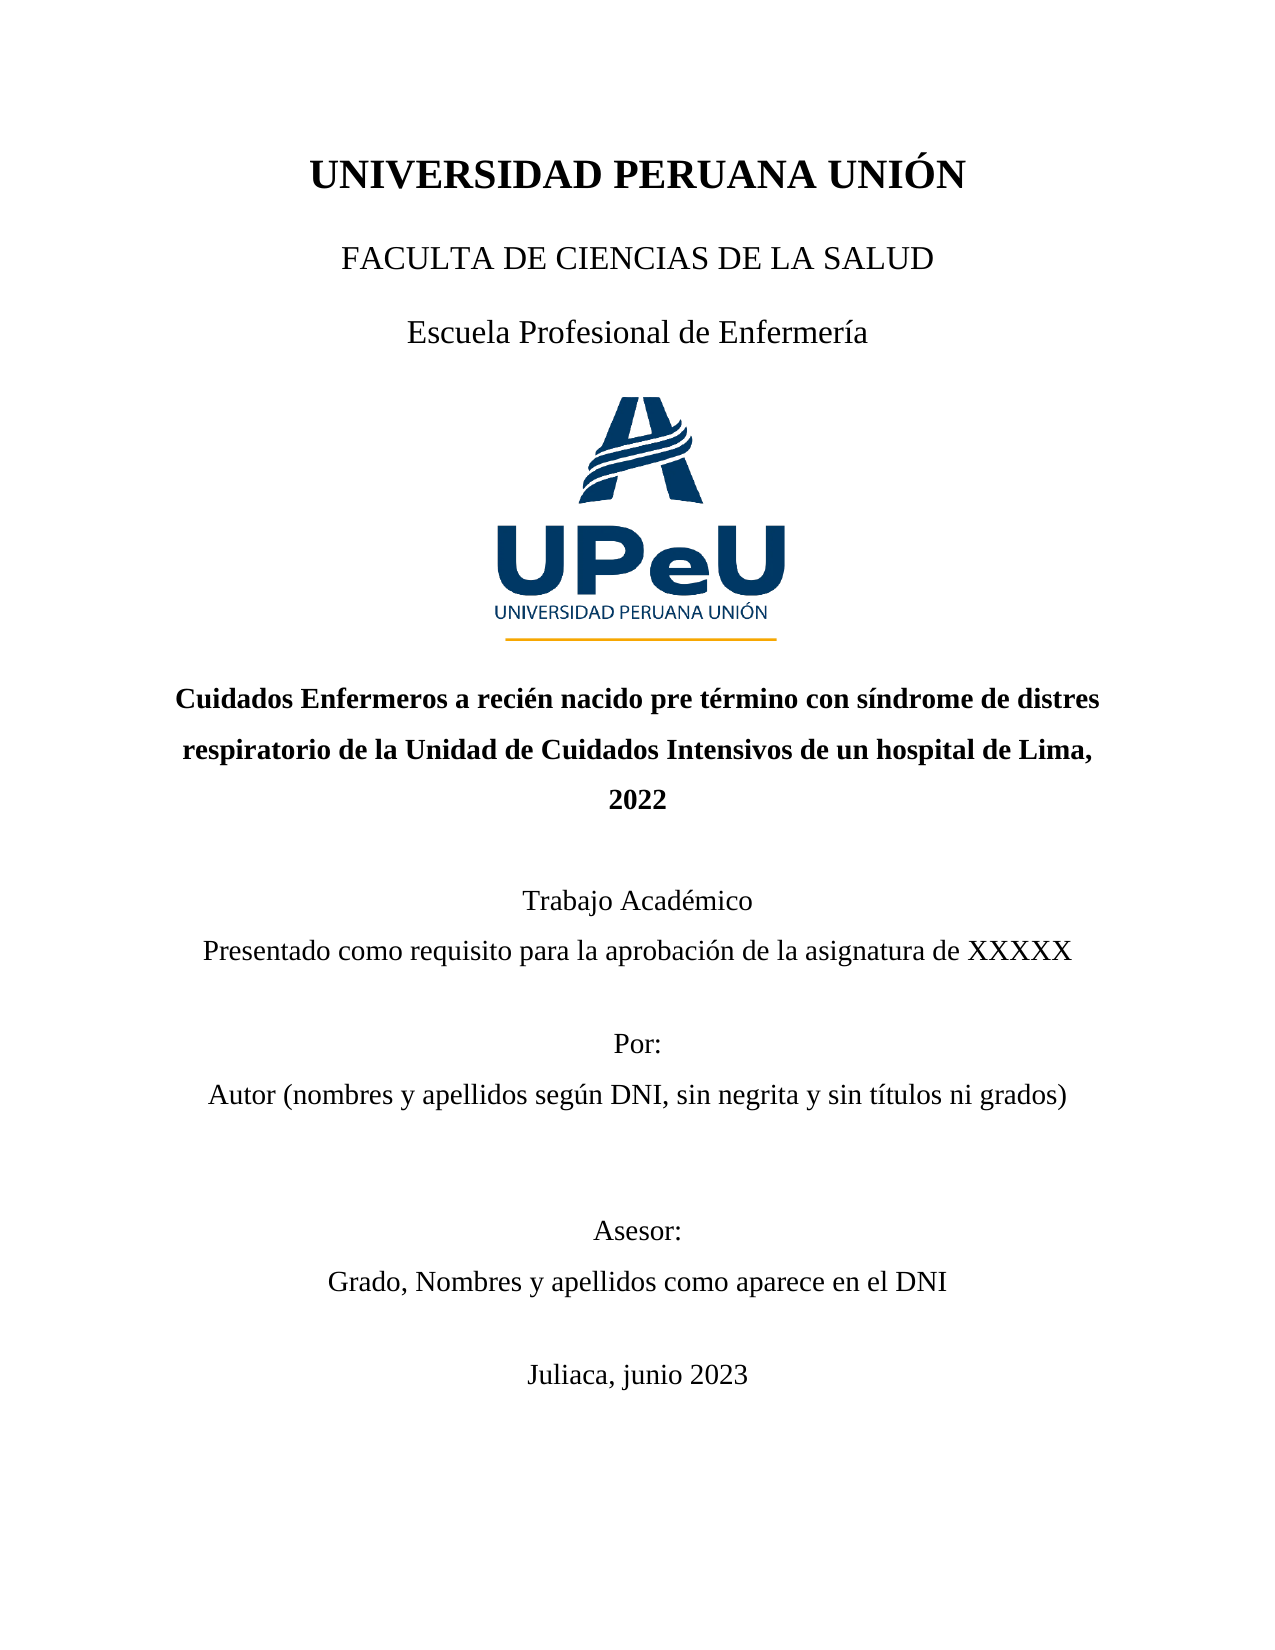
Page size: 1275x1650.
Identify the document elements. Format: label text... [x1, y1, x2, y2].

text UNIVERSIDAD PERUANA UNIÓN [150, 150, 1125, 198]
text Trabajo Académico [150, 883, 1125, 916]
text Grado, Nombres y apellidos como aparece en el DNI [150, 1264, 1125, 1297]
text Autor (nombres y apellidos según DNI, sin negrita y sin títulos ni grados) [150, 1077, 1125, 1110]
text Asesor: [150, 1213, 1125, 1247]
text Cuidados Enfermeros a recién nacido pre término con síndrome de distres respiratorio de la Unidad de Cuidados Intensivos de un hospital de Lima, 2022 [150, 682, 1125, 816]
text Escuela Profesional de Enfermería [150, 313, 1125, 351]
text Por: [150, 1027, 1125, 1060]
text Juliaca, junio 2023 [150, 1357, 1125, 1391]
text Presentado como requisito para la aprobación de la asignatura de XXXXX [150, 933, 1125, 967]
text FACULTA DE CIENCIAS DE LA SALUD [150, 238, 1125, 277]
picture [409, 397, 871, 641]
